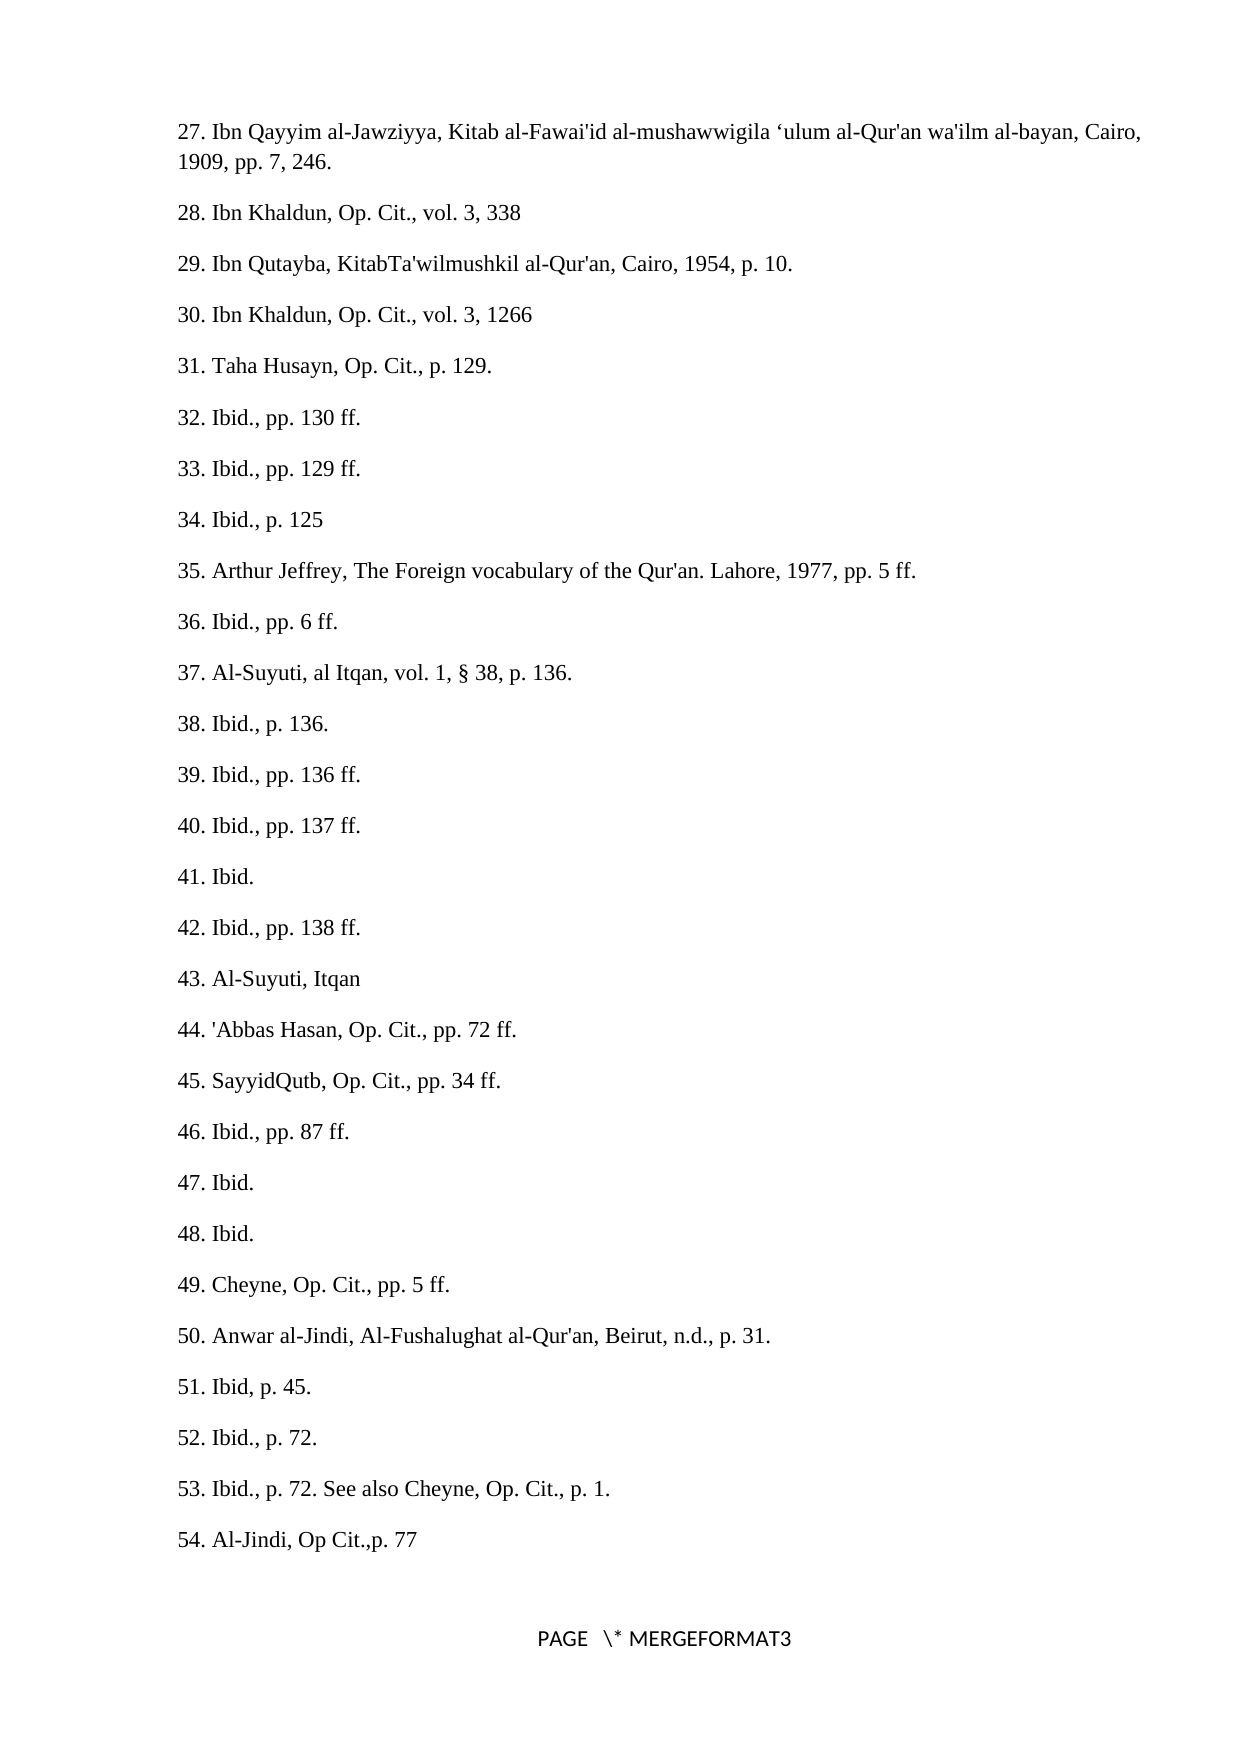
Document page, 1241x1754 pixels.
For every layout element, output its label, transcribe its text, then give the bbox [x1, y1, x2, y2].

text 31. Taha Husayn, Op. Cit., p. 129. [177, 352, 1152, 379]
text 52. Ibid., p. 72. [177, 1424, 1152, 1451]
text 37. Al-Suyuti, al Itqan, vol. 1, § 38, p. 136. [177, 659, 1152, 685]
text 53. Ibid., p. 72. See also Cheyne, Op. Cit., p. 1. [177, 1475, 1152, 1502]
text 50. Anwar al-Jindi, Al-Fushalughat al-Qur'an, Beirut, n.d., p. 31. [177, 1322, 1152, 1349]
text 41. Ibid. [177, 863, 1152, 889]
text 36. Ibid., pp. 6 ff. [177, 608, 1152, 634]
text 28. Ibn Khaldun, Op. Cit., vol. 3, 338 [177, 199, 1152, 226]
text 47. Ibid. [177, 1169, 1152, 1196]
text 34. Ibid., p. 125 [177, 506, 1152, 532]
text 27. Ibn Qayyim al-Jawziyya, Kitab al-Fawai'id al-mushawwigila ‘ulum al-Qur'an wa'ilm al-bayan, Cairo, 1909, pp. 7, 246. [177, 118, 1152, 175]
text 49. Cheyne, Op. Cit., pp. 5 ff. [177, 1271, 1152, 1298]
text 46. Ibid., pp. 87 ff. [177, 1118, 1152, 1144]
text 43. Al-Suyuti, Itqan [177, 965, 1152, 991]
text 48. Ibid. [177, 1220, 1152, 1247]
text 32. Ibid., pp. 130 ff. [177, 403, 1152, 430]
text 45. SayyidQutb, Op. Cit., pp. 34 ff. [177, 1067, 1152, 1093]
text 38. Ibid., p. 136. [177, 710, 1152, 736]
text 44. 'Abbas Hasan, Op. Cit., pp. 72 ff. [177, 1016, 1152, 1042]
text 42. Ibid., pp. 138 ff. [177, 914, 1152, 940]
text 35. Arthur Jeffrey, The Foreign vocabulary of the Qur'an. Lahore, 1977, pp. 5 ff. [177, 557, 1152, 583]
text 39. Ibid., pp. 136 ff. [177, 761, 1152, 787]
text 29. Ibn Qutayba, KitabTa'wilmushkil al-Qur'an, Cairo, 1954, p. 10. [177, 250, 1152, 277]
text 33. Ibid., pp. 129 ff. [177, 454, 1152, 481]
text 40. Ibid., pp. 137 ff. [177, 812, 1152, 838]
text 30. Ibn Khaldun, Op. Cit., vol. 3, 1266 [177, 301, 1152, 328]
text 51. Ibid, p. 45. [177, 1373, 1152, 1400]
text 54. Al-Jindi, Op Cit.,p. 77 [177, 1526, 1152, 1553]
